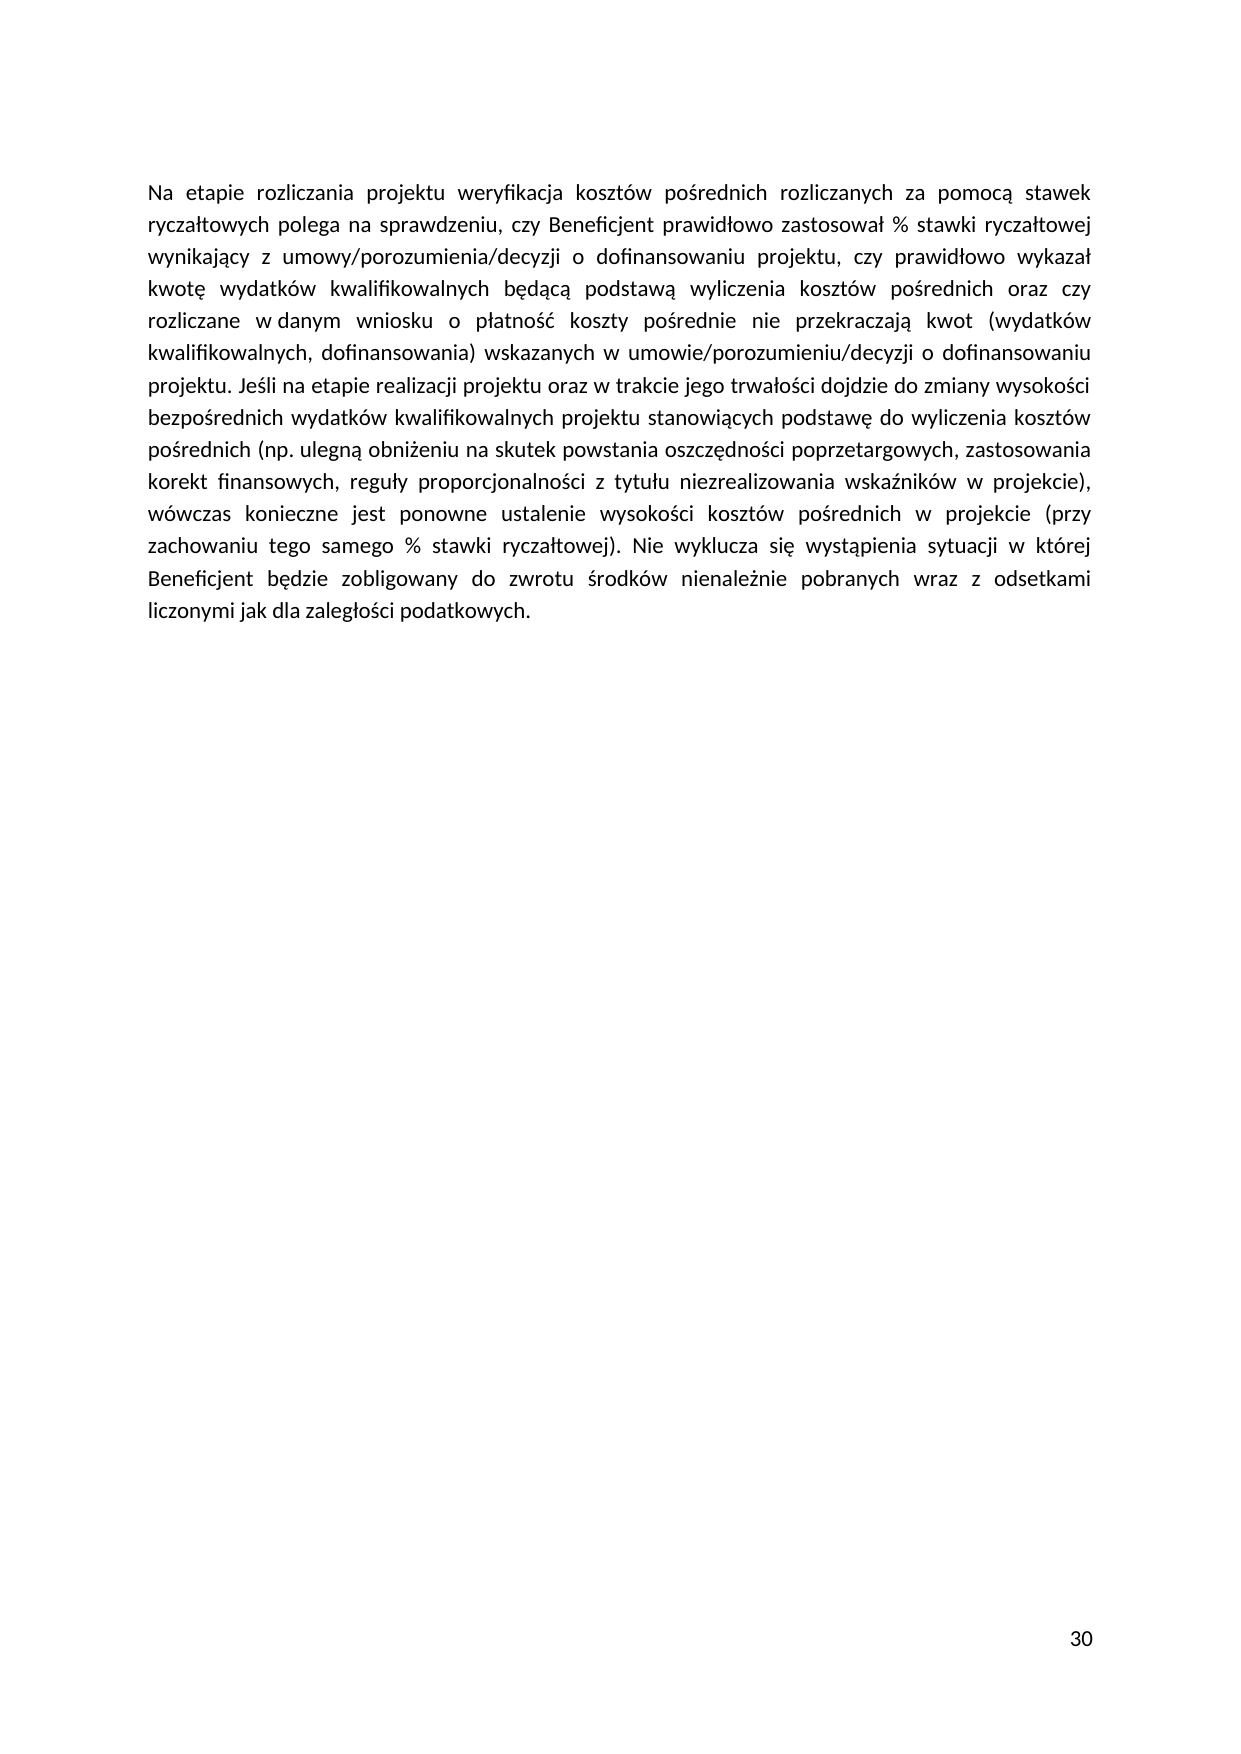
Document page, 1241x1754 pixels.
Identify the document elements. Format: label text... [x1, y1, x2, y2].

text Na etapie rozliczania projektu weryfikacja kosztów pośrednich rozliczanych za pomocą stawek ryczałtowych polega na sprawdzeniu, czy Beneficjent prawidłowo zastosował % stawki ryczałtowej wynikający z umowy/porozumienia/decyzji o dofinansowaniu projektu, czy prawidłowo wykazał kwotę wydatków kwalifikowalnych będącą podstawą wyliczenia kosztów pośrednich oraz czy rozliczane w danym wniosku o płatność koszty pośrednie nie przekraczają kwot (wydatków kwalifikowalnych, dofinansowania) wskazanych w umowie/porozumieniu/decyzji o dofinansowaniu projektu. Jeśli na etapie realizacji projektu oraz w trakcie jego trwałości dojdzie do zmiany wysokości bezpośrednich wydatków kwalifikowalnych projektu stanowiących podstawę do wyliczenia kosztów pośrednich (np. ulegną obniżeniu na skutek powstania oszczędności poprzetargowych, zastosowania korekt finansowych, reguły proporcjonalności z tytułu niezrealizowania wskaźników w projekcie), wówczas konieczne jest ponowne ustalenie wysokości kosztów pośrednich w projekcie (przy zachowaniu tego samego % stawki ryczałtowej). Nie wyklucza się wystąpienia sytuacji w której Beneficjent będzie zobligowany do zwrotu środków nienależnie pobranych wraz z odsetkami liczonymi jak dla zaległości podatkowych. [148, 178, 1093, 624]
